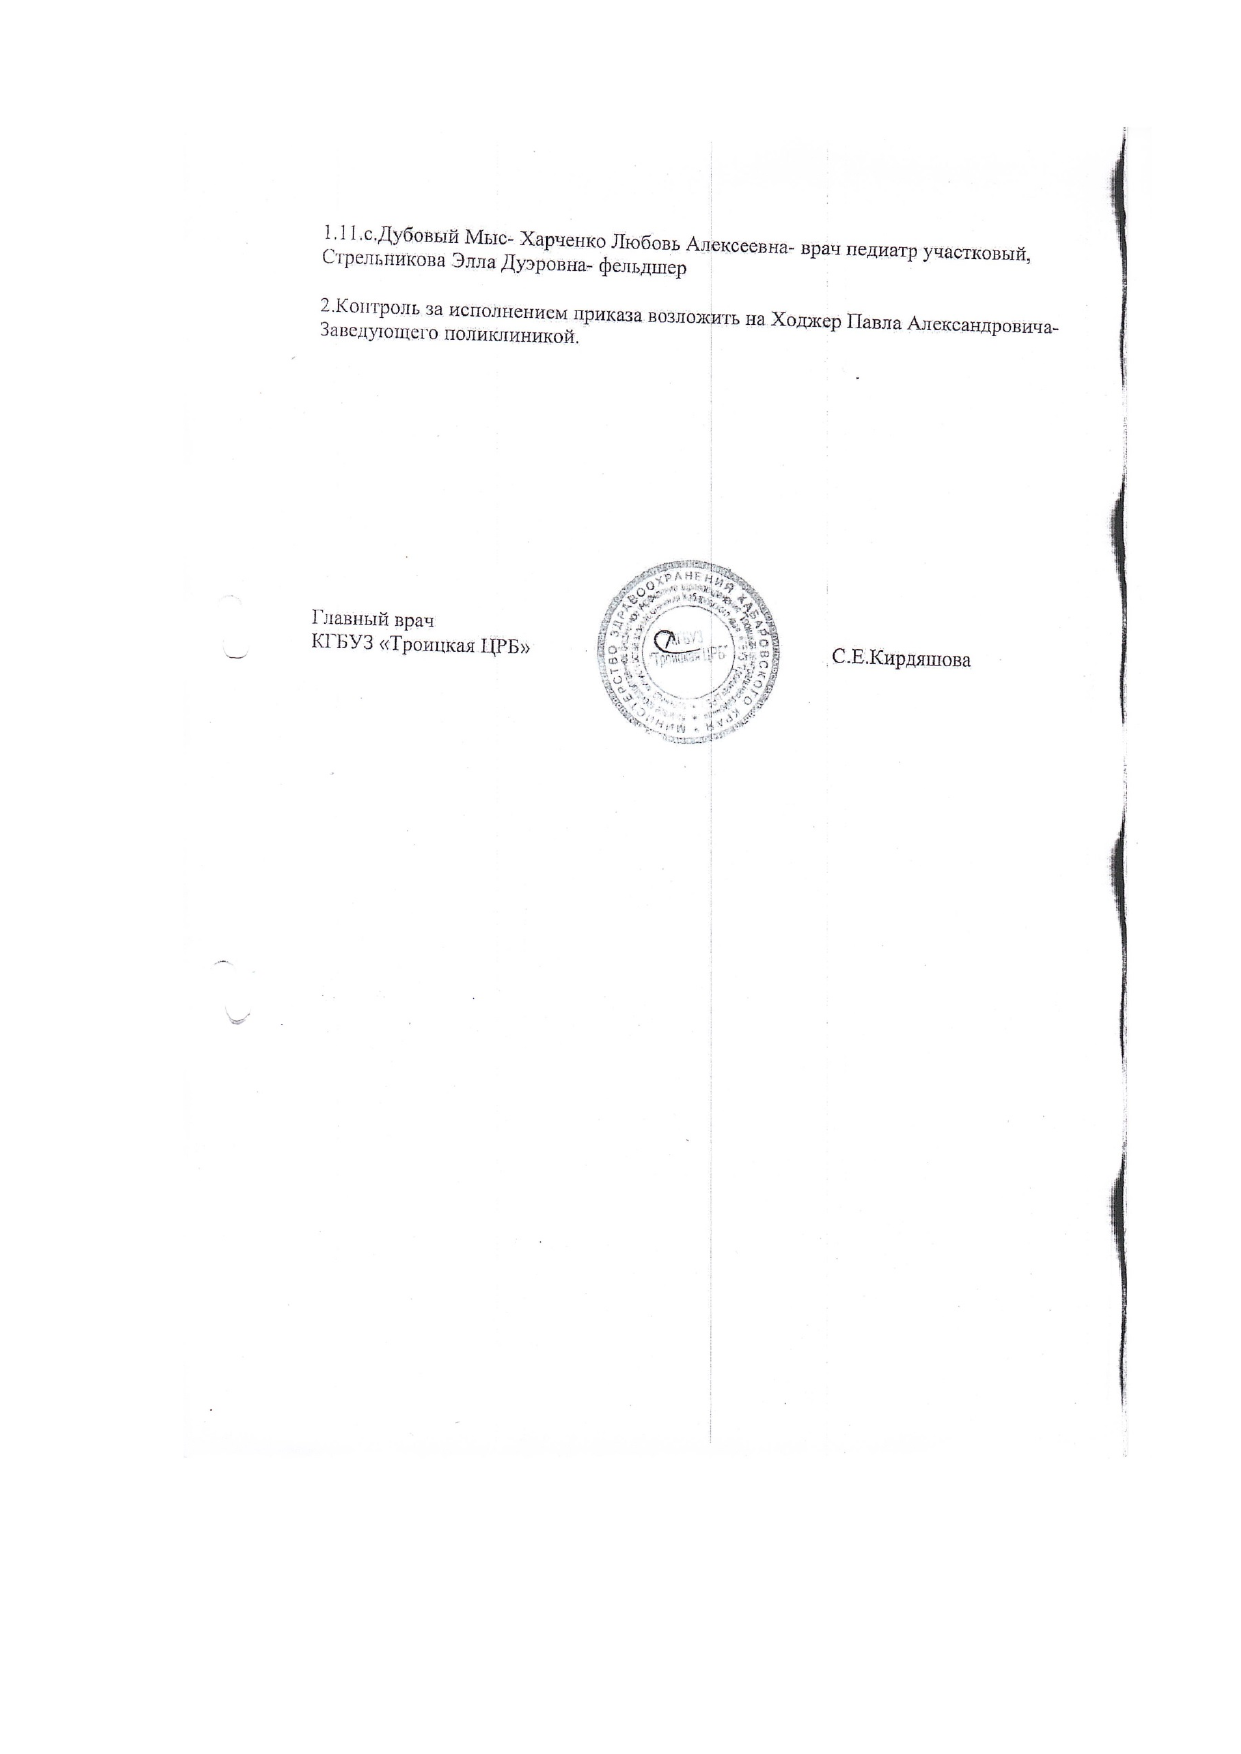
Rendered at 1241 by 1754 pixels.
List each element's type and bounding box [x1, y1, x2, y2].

picture [177, 118, 1152, 1460]
